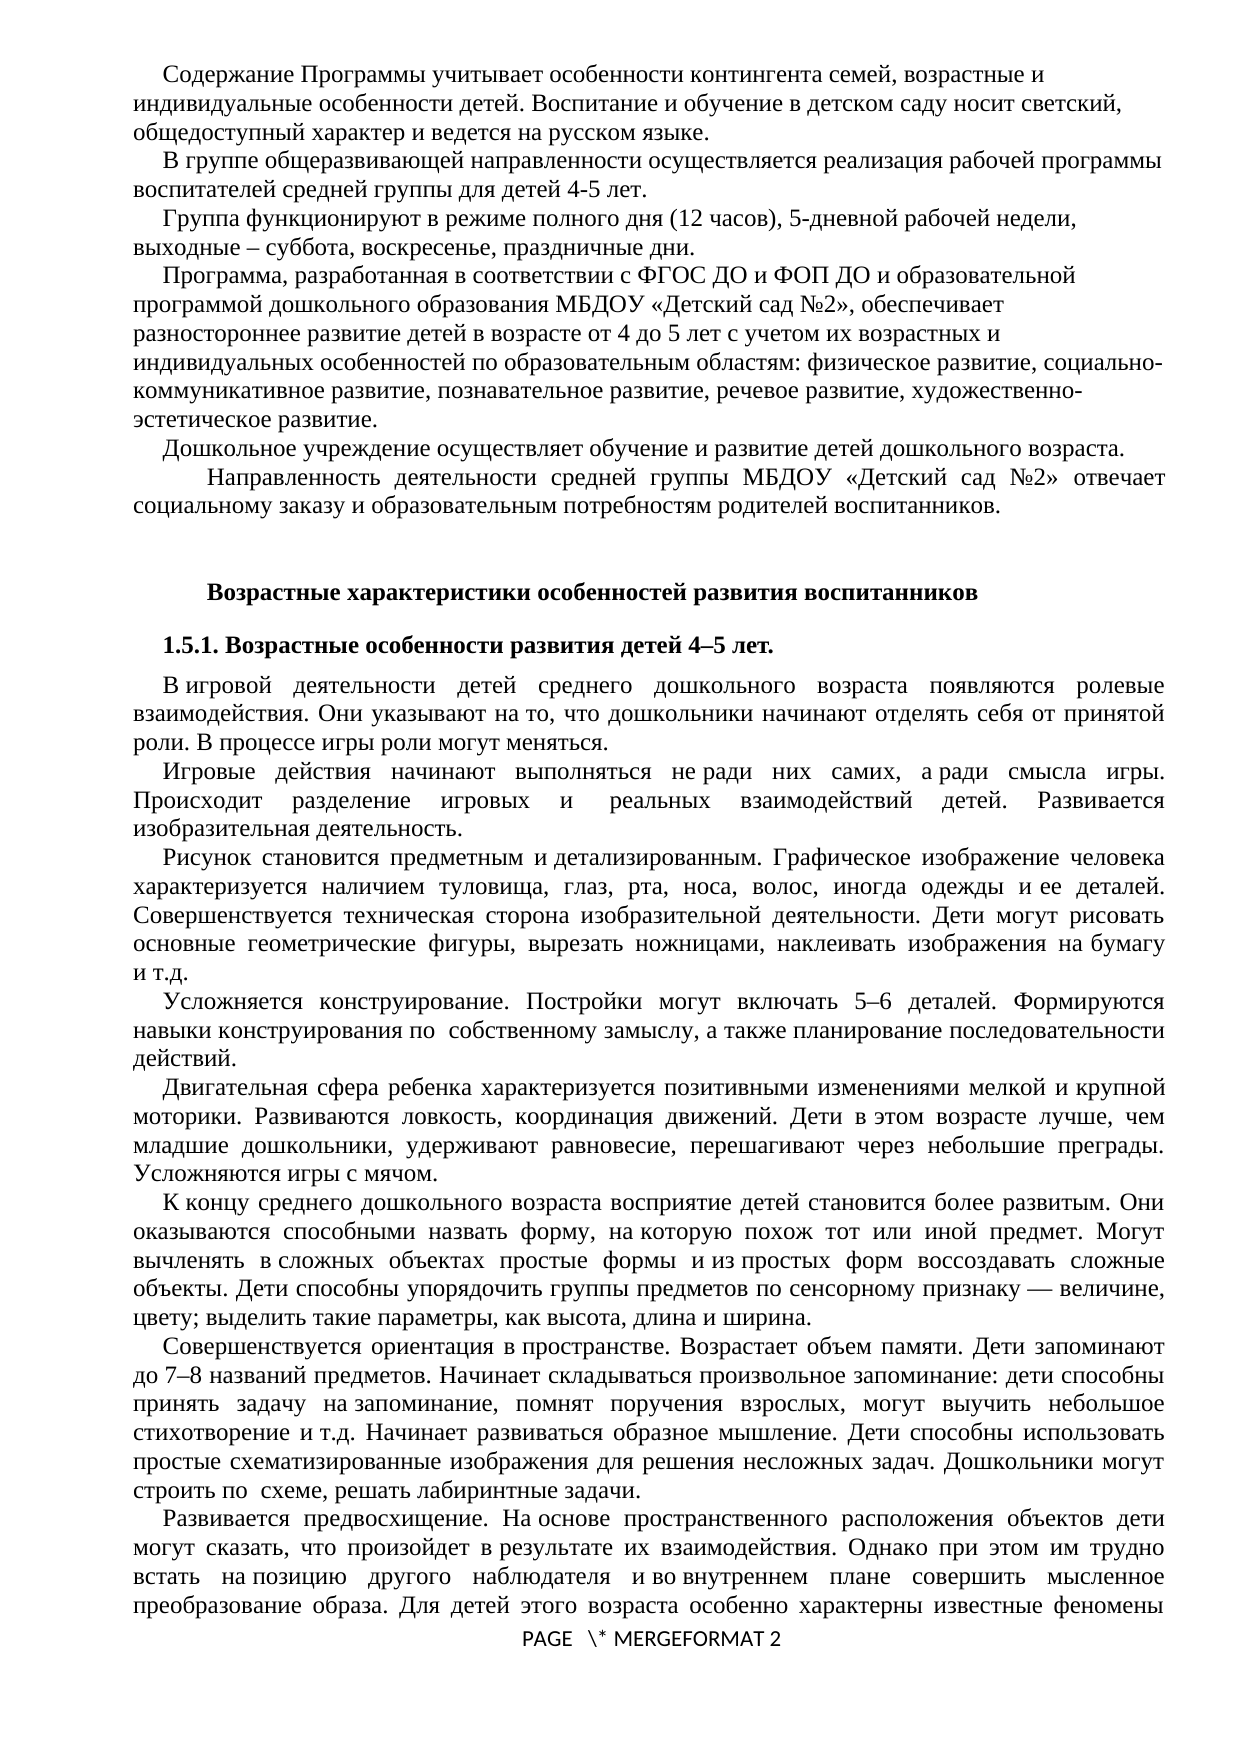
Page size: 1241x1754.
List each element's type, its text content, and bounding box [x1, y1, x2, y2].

text Рисунок становится предметным и детализированным. Графическое изображение человека характеризуется наличием туловища, глаз, рта, носа, волос, иногда одежды и ее деталей. Совершенствуется техническая сторона изобразительной деятельности. Дети могут рисовать основные геометрические фигуры, вырезать ножницами, наклеивать изображения на бумагу и т.д. [133, 842, 1165, 986]
text Совершенствуется ориентация в пространстве. Возрастает объем памяти. Дети запоминают до 7–8 названий предметов. Начинает складываться произвольное запоминание: дети способны принять задачу на запоминание, помнят поручения взрослых, могут выучить небольшое стихотворение и т.д. Начинает развиваться образное мышление. Дети способны использовать простые схематизированные изображения для решения несложных задач. Дошкольники могут строить по схеме, решать лабиринтные задачи. [133, 1331, 1165, 1503]
text Игровые действия начинают выполняться не ради них самих, а ради смысла игры. Происходит разделение игровых и реальных взаимодействий детей. Развивается изобразительная деятельность. [133, 756, 1165, 842]
subtitle 1.5.1. Возрастные особенности развития детей 4–5 лет. [133, 630, 1165, 659]
text Программа, разработанная в соответствии с ФГОС ДО и ФОП ДО и образовательной программой дошкольного образования МБДОУ «Детский сад №2», обеспечивает разностороннее развитие детей в возрасте от 4 до 5 лет с учетом их возрастных и индивидуальных особенностей по образовательным областям: физическое развитие, социально-коммуникативное развитие, познавательное развитие, речевое развитие, художественно- эстетическое развитие. [133, 260, 1165, 433]
text Дошкольное учреждение осуществляет обучение и развитие детей дошкольного возраста. [133, 433, 1165, 462]
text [133, 1503, 1165, 1618]
text Усложняется конструирование. Постройки могут включать 5–6 деталей. Формируются навыки конструирования по собственному замыслу, а также планирование последовательности действий. [133, 986, 1165, 1072]
text Группа функционируют в режиме полного дня (12 часов), 5-дневной рабочей недели, выходные – суббота, воскресенье, праздничные дни. [133, 203, 1165, 260]
text Двигательная сфера ребенка характеризуется позитивными изменениями мелкой и крупной моторики. Развиваются ловкость, координация движений. Дети в этом возрасте лучше, чем младшие дошкольники, удерживают равновесие, перешагивают через небольшие преграды. Усложняются игры с мячом. [133, 1072, 1165, 1187]
text В группе общеразвивающей направленности осуществляется реализация рабочей программы воспитателей средней группы для детей 4-5 лет. [133, 145, 1165, 203]
text Содержание Программы учитывает особенности контингента семей, возрастные и индивидуальные особенности детей. Воспитание и обучение в детском саду носит светский, общедоступный характер и ведется на русском языке. [133, 59, 1165, 145]
text В игровой деятельности детей среднего дошкольного возраста появляются ролевые взаимодействия. Они указывают на то, что дошкольники начинают отделять себя от принятой роли. В процессе игры роли могут меняться. [133, 670, 1165, 756]
text Направленность деятельности средней группы МБДОУ «Детский сад №2» отвечает социальному заказу и образовательным потребностям родителей воспитанников. [133, 462, 1165, 519]
text Возрастные характеристики особенностей развития воспитанников [133, 577, 1165, 605]
text К концу среднего дошкольного возраста восприятие детей становится более развитым. Они оказываются способными назвать форму, на которую похож тот или иной предмет. Могут вычленять в сложных объектах простые формы и из простых форм воссоздавать сложные объекты. Дети способны упорядочить группы предметов по сенсорному признаку — величине, цвету; выделить такие параметры, как высота, длина и ширина. [133, 1187, 1165, 1331]
